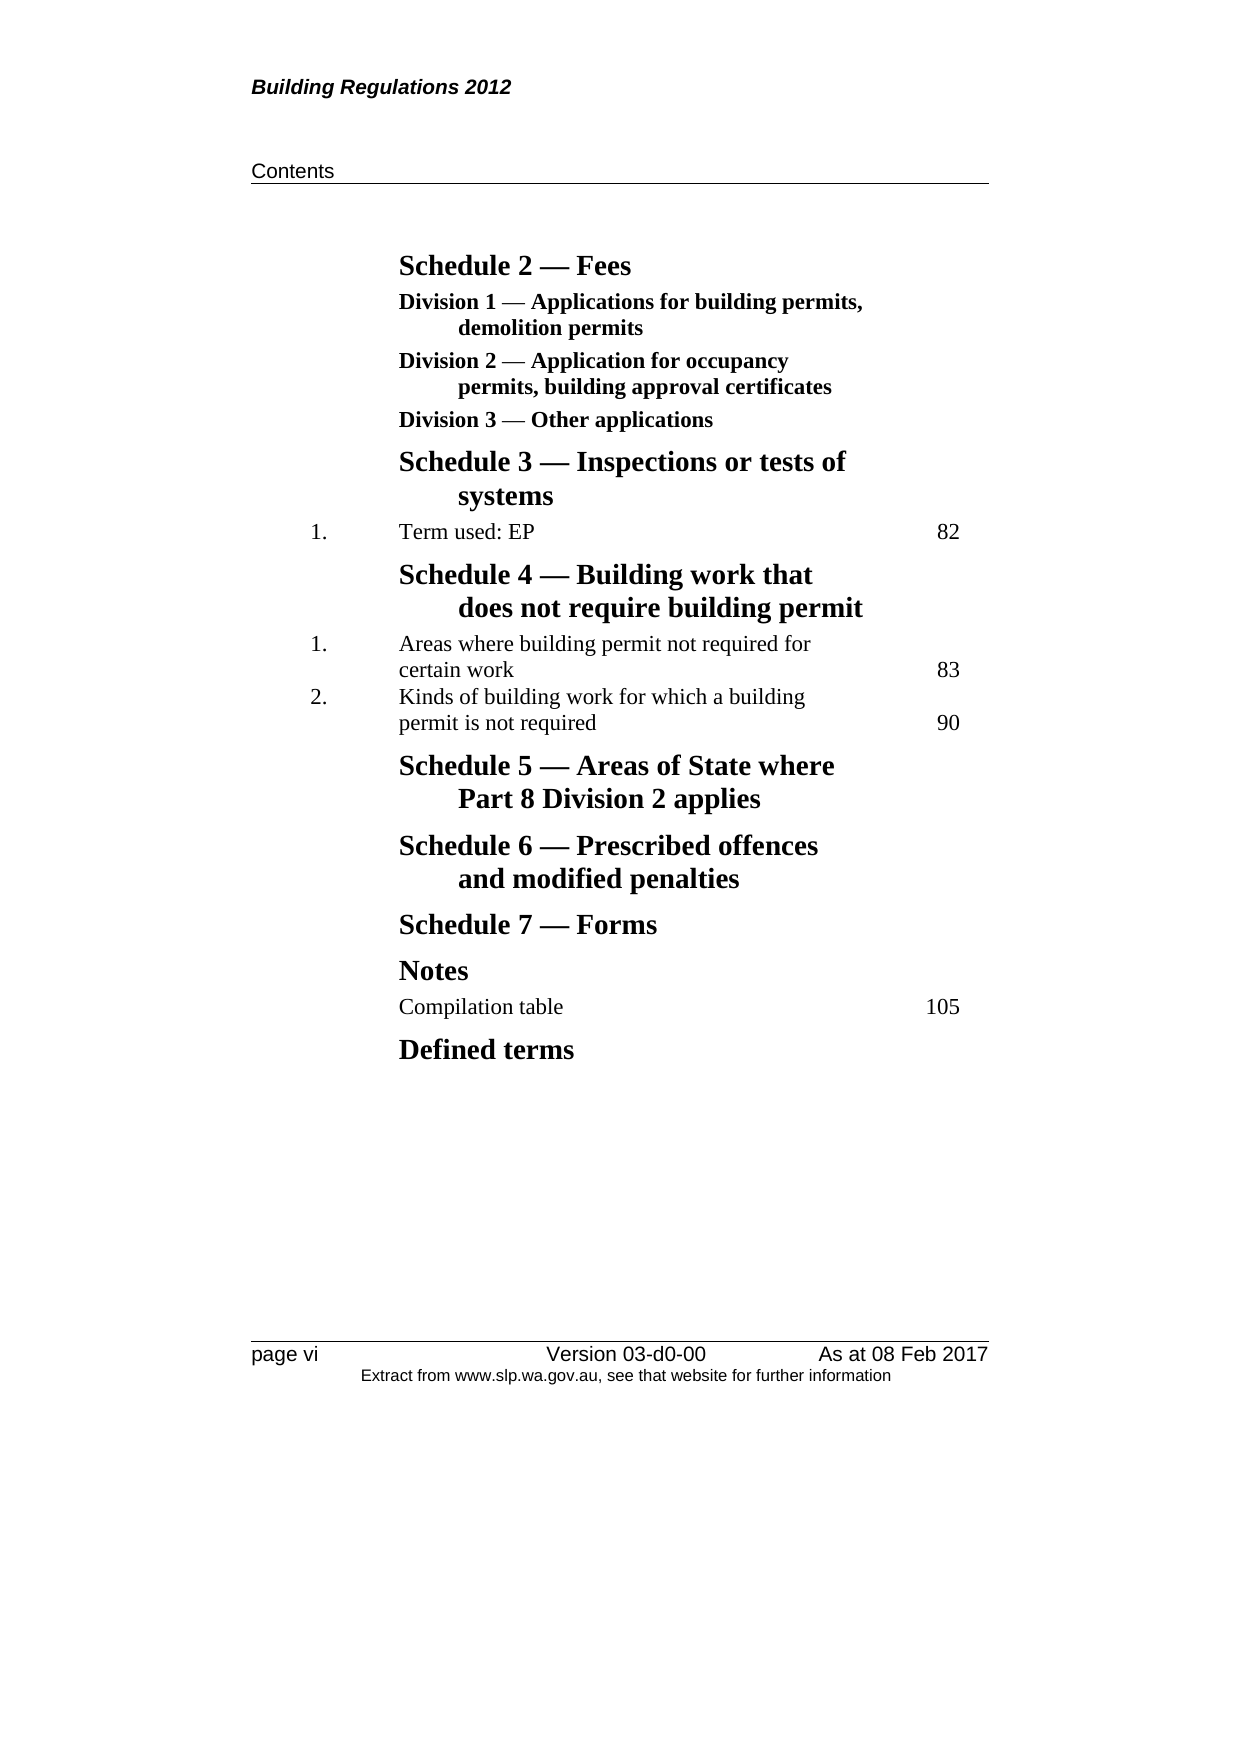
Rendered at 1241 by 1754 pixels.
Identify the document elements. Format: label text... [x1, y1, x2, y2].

text Schedule 3 — Inspections or tests of systems [399, 444, 871, 512]
text 1. Areas where building permit not required for certain work 83 [310, 630, 871, 683]
text Notes [399, 953, 871, 987]
text Defined terms [399, 1032, 871, 1065]
text Schedule 6 — Prescribed offences and modified penalties [399, 828, 871, 895]
text Division 1 — Applications for building permits, demolition permits [399, 288, 871, 341]
text Division 3 — Other applications [399, 406, 871, 432]
text Schedule 7 — Forms [399, 907, 871, 941]
text 1. Term used: EP 82 [310, 518, 871, 544]
text Schedule 4 — Building work that does not require building permit [399, 557, 871, 624]
text Schedule 2 — Fees [399, 248, 871, 282]
text Compilation table 105 [310, 993, 871, 1019]
text Division 2 — Application for occupancy permits, building approval certificates [399, 347, 871, 399]
text 2. Kinds of building work for which a building permit is not required 90 [310, 683, 871, 736]
text Schedule 5 — Areas of State where Part 8 Division 2 applies [399, 748, 871, 815]
